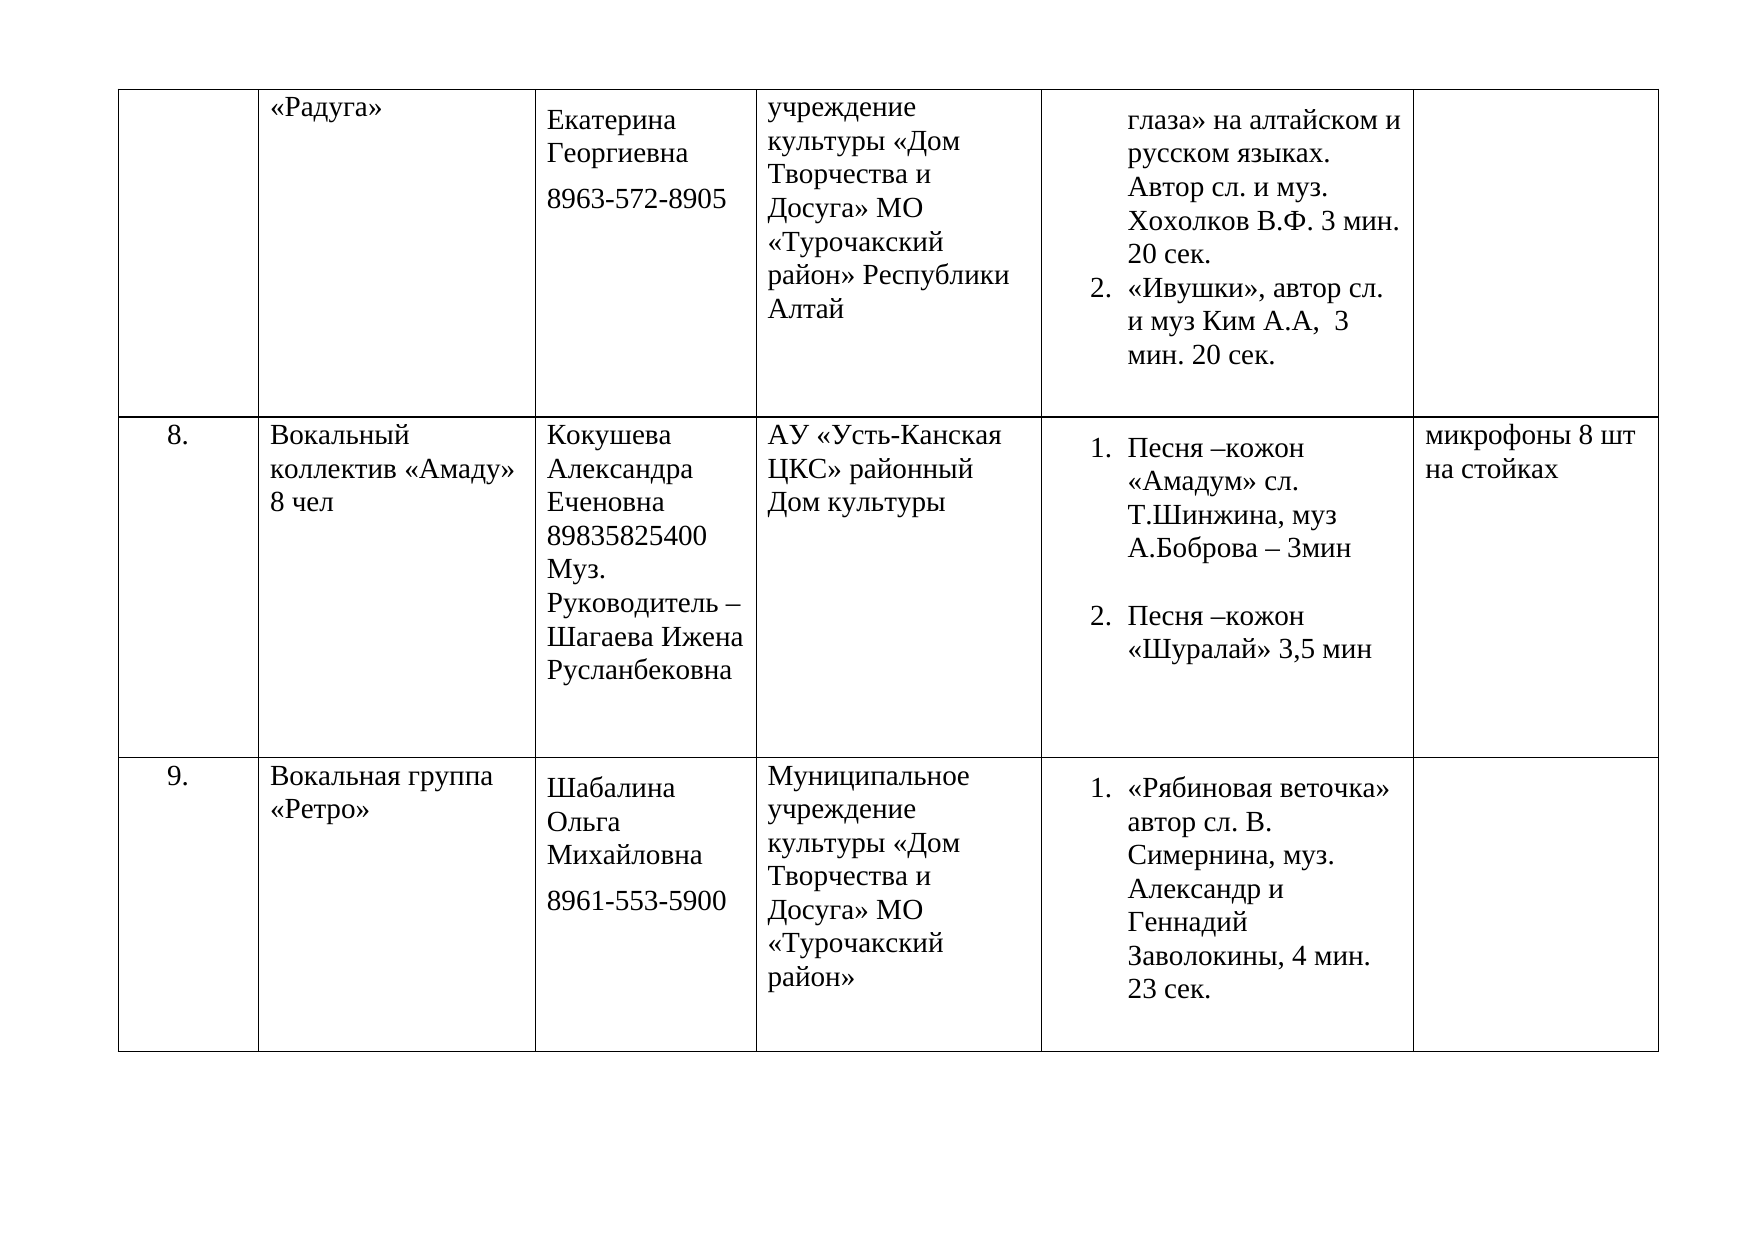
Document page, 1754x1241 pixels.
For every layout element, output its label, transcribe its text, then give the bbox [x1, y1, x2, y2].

table_cell Кокушева Александра Еченовна 89835825400 Муз. Руководитель – Шагаева Ижена Русланбековна [536, 418, 756, 757]
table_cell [259, 90, 535, 416]
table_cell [1042, 758, 1413, 1051]
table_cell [536, 90, 756, 416]
table_cell АУ «Усть-Канская ЦКС» районный Дом культуры [757, 418, 1041, 757]
table_cell [1414, 758, 1658, 1051]
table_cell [1042, 90, 1413, 416]
table_cell Вокальный коллектив «Амаду» 8 чел [259, 418, 535, 757]
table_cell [536, 758, 756, 1051]
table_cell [757, 90, 1041, 416]
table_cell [757, 758, 1041, 1051]
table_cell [259, 758, 535, 1051]
table_cell Песня –кожон «Амадум» сл. Т.Шинжина, муз А.Боброва – 3мин Песня –кожон «Шуралай» 3,5 мин [1042, 418, 1413, 757]
table_cell [1414, 90, 1658, 416]
table_cell [119, 418, 258, 757]
table_cell [119, 90, 258, 416]
table_cell микрофоны 8 шт на стойках [1414, 418, 1658, 757]
table_cell [119, 758, 258, 1051]
